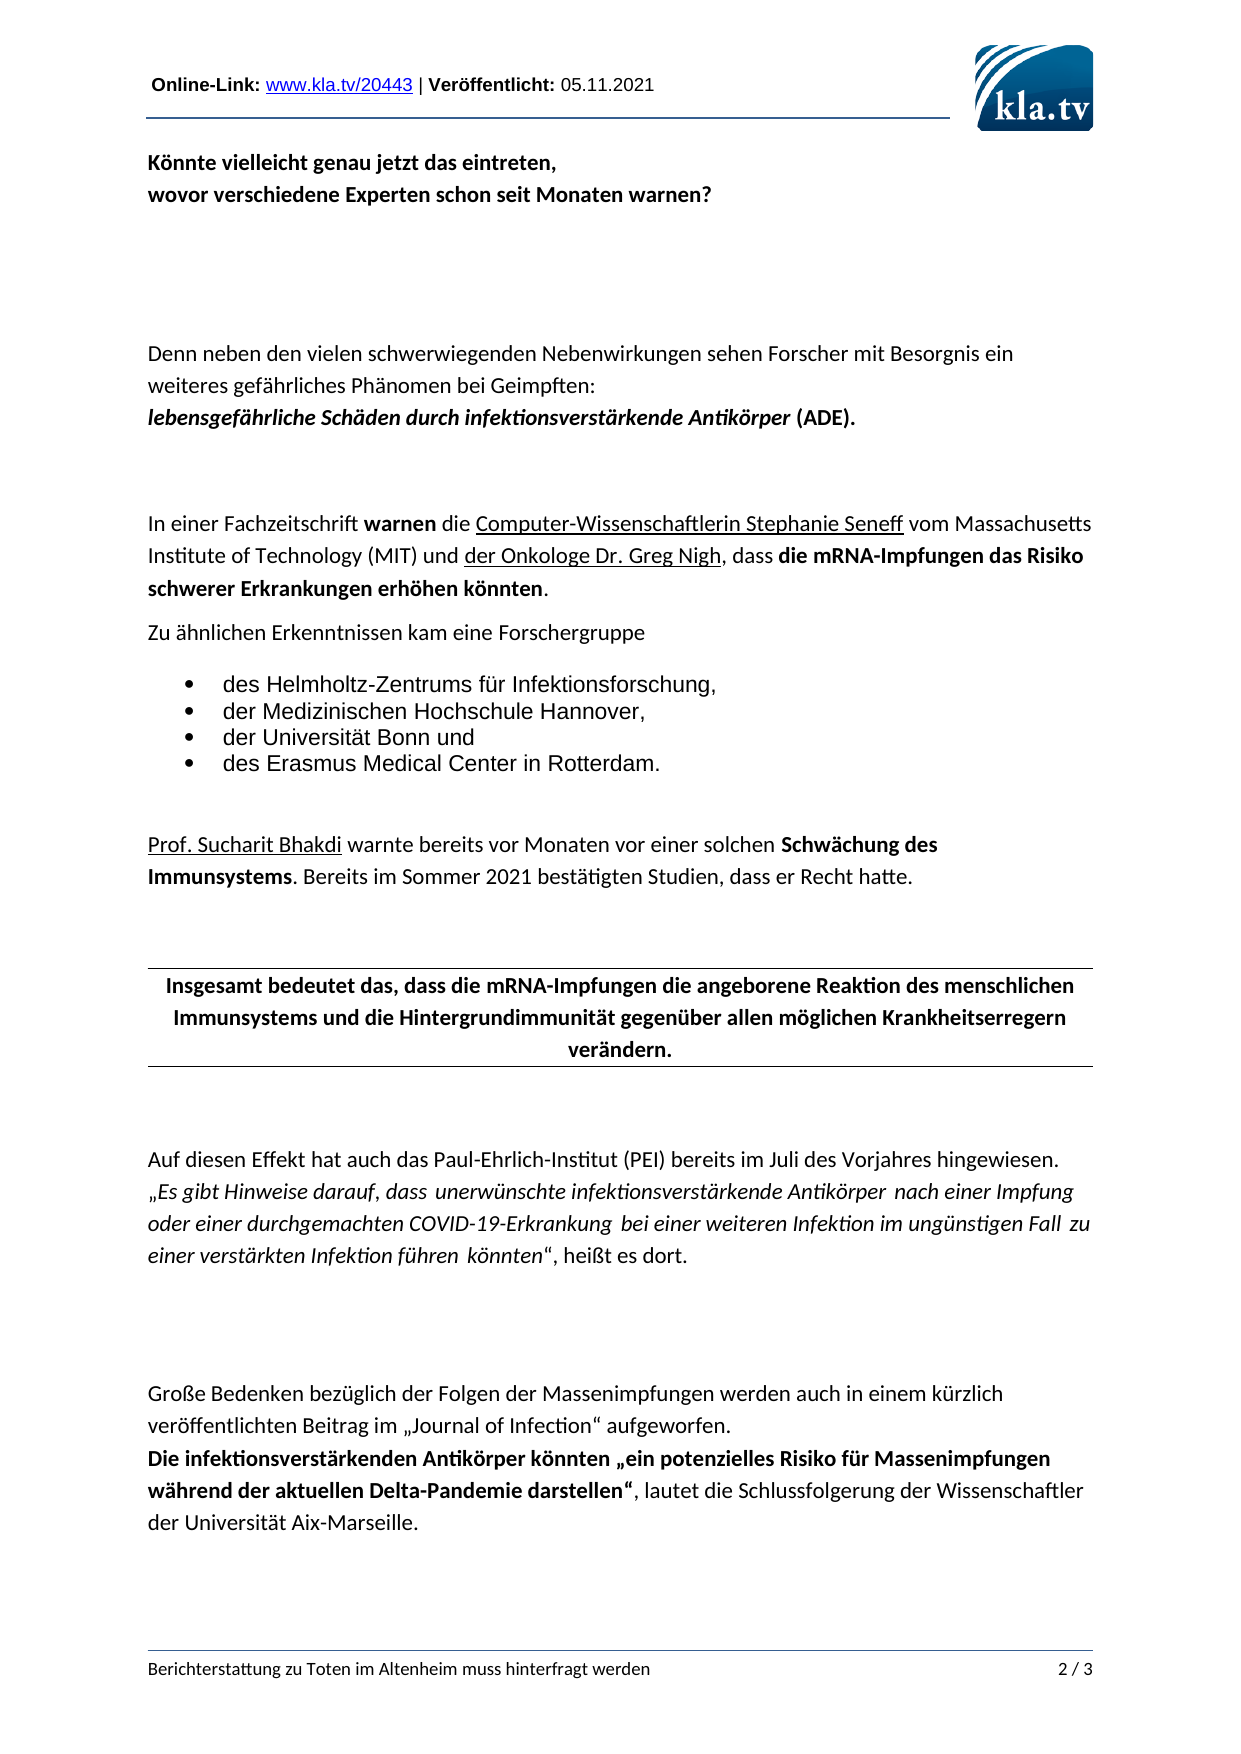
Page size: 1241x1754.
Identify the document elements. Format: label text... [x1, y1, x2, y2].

text In einer Fachzeitschrift warnen die Computer-Wissenschaftlerin Stephanie Seneff vom Massachusetts Institute of Technology (MIT) und der Onkologe Dr. Greg Nigh, dass die mRNA-Impfungen das Risiko schwerer Erkrankungen erhöhen könnten. [148, 509, 1093, 602]
text Auf diesen Effekt hat auch das Paul-Ehrlich-Institut (PEI) bereits im Juli des Vorjahres hingewiesen. „Es gibt Hinweise darauf, dass unerwünschte infektionsverstärkende Antikörper nach einer Impfung oder einer durchgemachten COVID-19-Erkrankung bei einer weiteren Infektion im ungünstigen Fall zu einer verstärkten Infektion führen könnten“, heißt es dort. [148, 1145, 1093, 1269]
text Könnte vielleicht genau jetzt das eintreten, wovor verschiedene Experten schon seit Monaten warnen? [148, 148, 1093, 208]
list des Erasmus Medical Center in Rotterdam. [185, 750, 1093, 777]
list des Helmholtz-Zentrums für Infektionsforschung, [185, 671, 1093, 698]
text Zu ähnlichen Erkenntnissen kam eine Forschergruppe [148, 618, 1093, 646]
list der Medizinischen Hochschule Hannover, [185, 698, 1093, 724]
text Prof. Sucharit Bhakdi warnte bereits vor Monaten vor einer solchen Schwächung des Immunsystems. Bereits im Sommer 2021 bestätigten Studien, dass er Recht hatte. [148, 830, 1093, 890]
text Denn neben den vielen schwerwiegenden Nebenwirkungen sehen Forscher mit Besorgnis ein weiteres gefährliches Phänomen bei Geimpften: lebensgefährliche Schäden durch infektionsverstärkende Antikörper (ADE). [148, 339, 1093, 431]
list der Universität Bonn und [185, 724, 1093, 750]
text Insgesamt bedeutet das, dass die mRNA-Impfungen die angeborene Reaktion des menschlichen Immunsystems und die Hintergrundimmunität gegenüber allen möglichen Krankheitserregern verändern. [148, 969, 1093, 1066]
text Große Bedenken bezüglich der Folgen der Massenimpfungen werden auch in einem kürzlich veröffentlichten Beitrag im „Journal of Infection“ aufgeworfen. Die infektionsverstärkenden Antikörper könnten „ein potenzielles Risiko für Massenimpfungen während der aktuellen Delta-Pandemie darstellen“, lautet die Schlussfolgerung der Wissenschaftler der Universität Aix-Marseille. [148, 1347, 1093, 1536]
